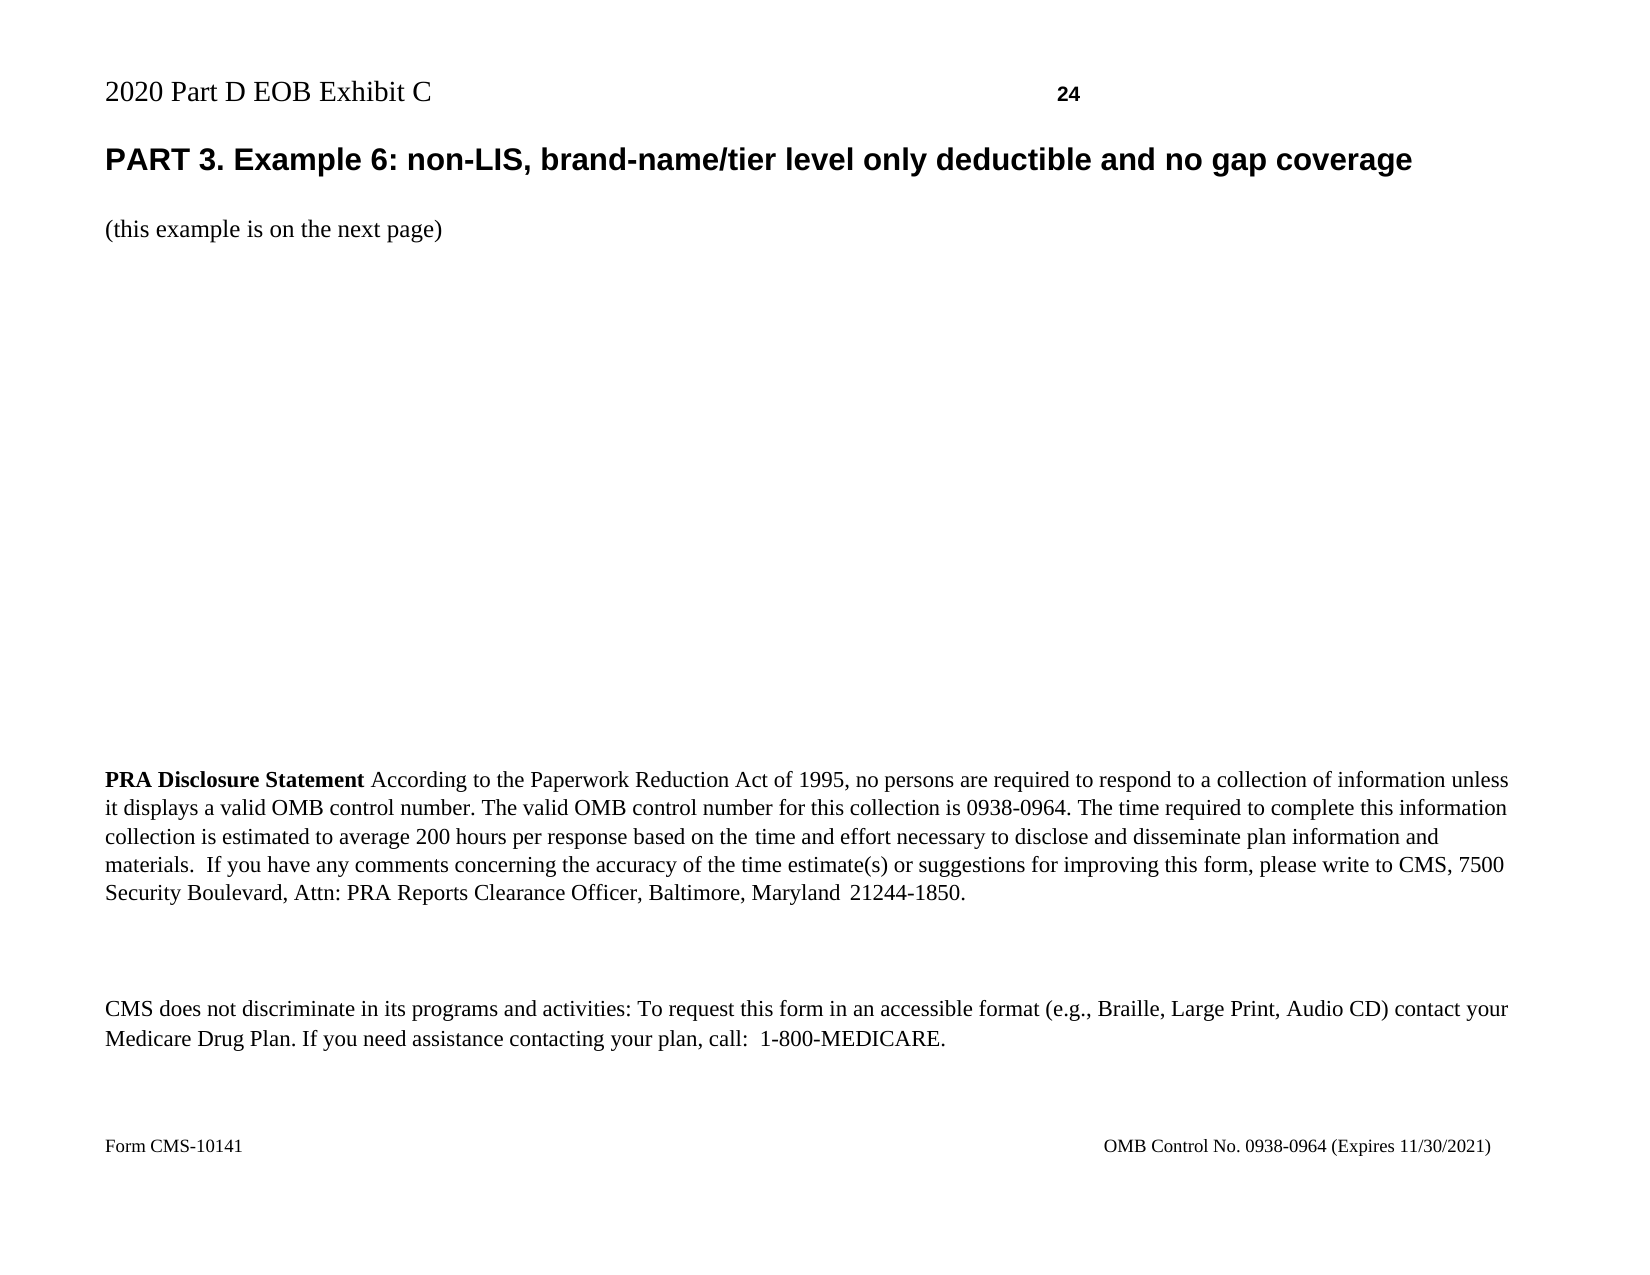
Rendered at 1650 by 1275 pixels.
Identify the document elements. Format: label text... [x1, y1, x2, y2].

text (this example is on the next page) [105, 214, 1545, 243]
subtitle PART 3. Example 6: non-LIS, brand-name/tier level only deductible and no gap coverage [105, 141, 1483, 177]
